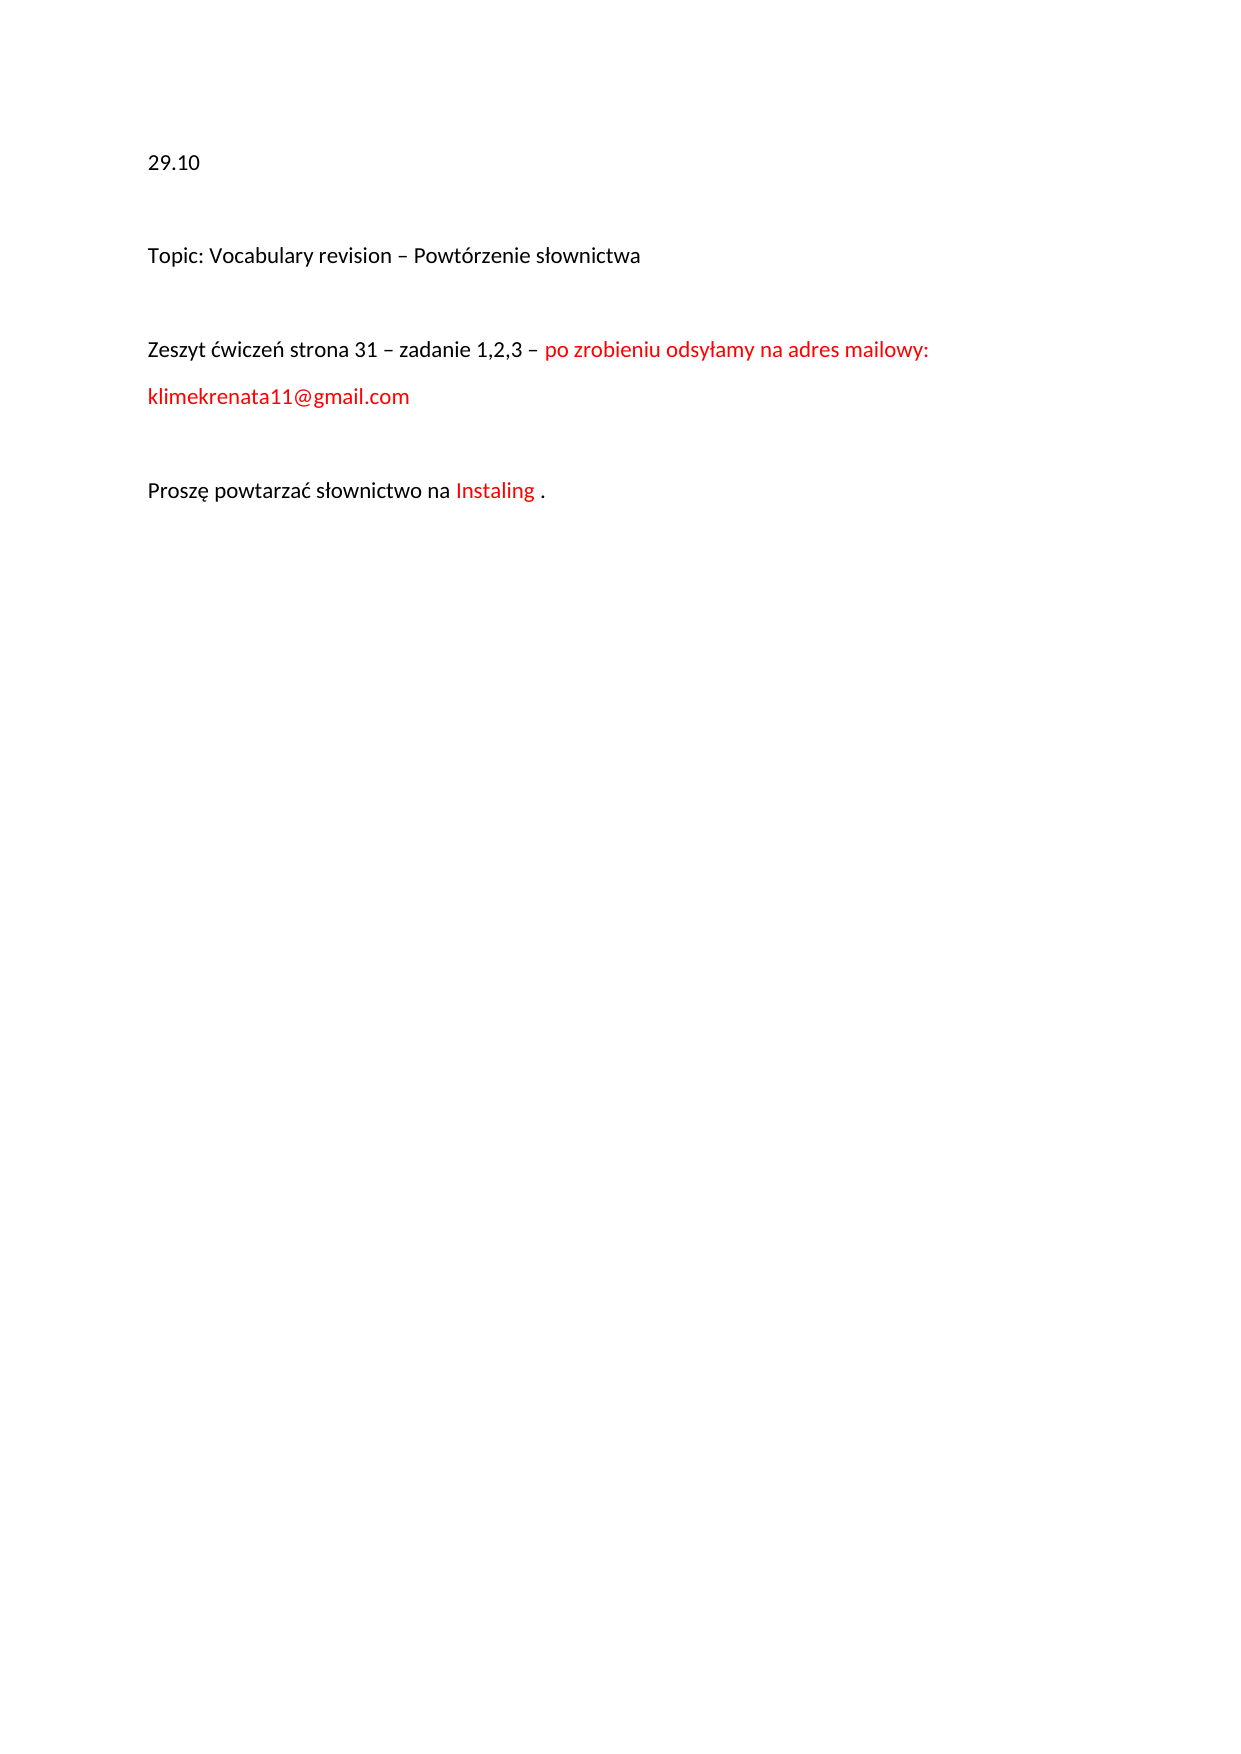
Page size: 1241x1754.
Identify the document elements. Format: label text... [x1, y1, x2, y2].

text 29.10 [148, 148, 1093, 176]
text Zeszyt ćwiczeń strona 31 – zadanie 1,2,3 – po zrobieniu odsyłamy na adres mailowy: [148, 335, 1093, 363]
text Topic: Vocabulary revision – Powtórzenie słownictwa [148, 241, 1093, 269]
text Proszę powtarzać słownictwo na Instaling . [148, 476, 1093, 504]
text klimekrenata11@gmail.com [148, 382, 1093, 410]
